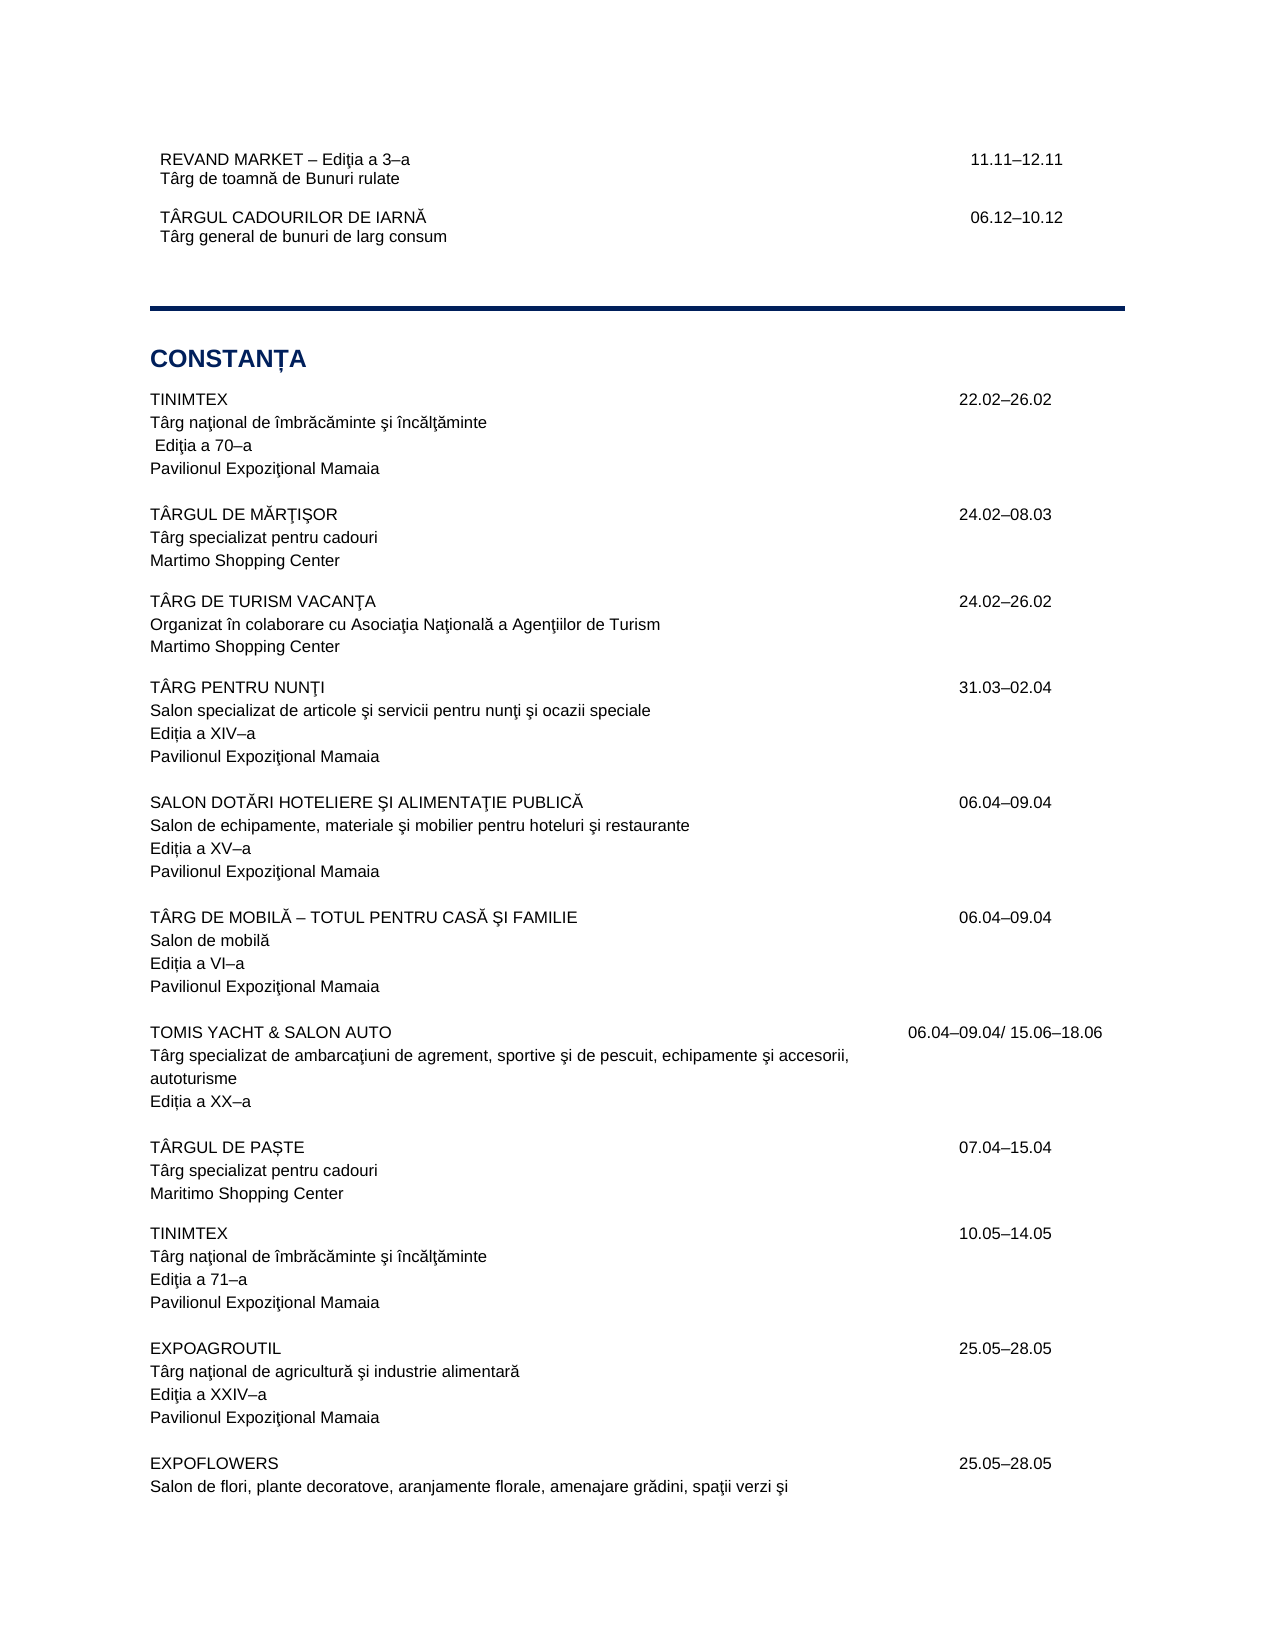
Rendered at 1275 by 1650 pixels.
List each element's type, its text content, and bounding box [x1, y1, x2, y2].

table_cell 11.11–12.11 [959, 150, 1259, 207]
table_header 22.02–26.02 [865, 378, 1136, 493]
table_cell 06.12–10.12 [959, 208, 1259, 265]
table_cell SALON DOTĂRI HOTELIERE ŞI ALIMENTAŢIE PUBLICĂ Salon de echipamente, materiale şi mobilier pentru hoteluri şi restaurante Ediția a XV–a Pavilionul Expoziţional Mamaia [139, 781, 865, 896]
table_cell 06.04–09.04/ 15.06–18.06 [865, 1011, 1136, 1126]
table_cell 24.02–08.03 [865, 493, 1136, 579]
table_cell 31.03–02.04 [865, 666, 1136, 781]
table_cell 10.05–14.05 [865, 1212, 1136, 1327]
table_cell 06.04–09.04 [865, 781, 1136, 896]
table_cell 24.02–26.02 [865, 580, 1136, 666]
table_cell 25.05–28.05 [865, 1442, 1136, 1500]
text CONSTANȚA [150, 311, 1125, 373]
table_cell TÂRGUL DE MĂRŢIŞOR Târg specializat pentru cadouri Martimo Shopping Center [139, 493, 865, 579]
table_cell TÂRG DE MOBILĂ – TOTUL PENTRU CASĂ ŞI FAMILIE Salon de mobilă Ediția a VI–a Pavilionul Expoziţional Mamaia [139, 896, 865, 1011]
table_cell EXPOAGROUTIL Târg naţional de agricultură şi industrie alimentară Ediţia a XXIV–a Pavilionul Expoziţional Mamaia [139, 1327, 865, 1442]
table_cell TÂRGUL CADOURILOR DE IARNĂ Târg general de bunuri de larg consum [149, 208, 959, 265]
table_cell TOMIS YACHT & SALON AUTO Târg specializat de ambarcaţiuni de agrement, sportive şi de pescuit, echipamente şi accesorii, autoturisme Ediția a XX–a [139, 1011, 865, 1126]
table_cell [139, 1442, 865, 1500]
table_cell TÂRG PENTRU NUNŢI Salon specializat de articole şi servicii pentru nunţi şi ocazii speciale Ediția a XIV–a Pavilionul Expoziţional Mamaia [139, 666, 865, 781]
table_cell 25.05–28.05 [865, 1327, 1136, 1442]
table_cell TÂRGUL DE PAȘTE Târg specializat pentru cadouri Maritimo Shopping Center [139, 1126, 865, 1212]
table_cell REVAND MARKET – Ediţia a 3–a Târg de toamnă de Bunuri rulate [149, 150, 959, 207]
table_header TINIMTEX Târg naţional de îmbrăcăminte şi încălţăminte Ediţia a 70–a Pavilionul Expoziţional Mamaia [139, 378, 865, 493]
table_cell TÂRG DE TURISM VACANŢA Organizat în colaborare cu Asociaţia Naţională a Agenţiilor de Turism Martimo Shopping Center [139, 580, 865, 666]
table_cell TINIMTEX Târg naţional de îmbrăcăminte şi încălţăminte Ediţia a 71–a Pavilionul Expoziţional Mamaia [139, 1212, 865, 1327]
table_cell 07.04–15.04 [865, 1126, 1136, 1212]
table_cell 06.04–09.04 [865, 896, 1136, 1011]
